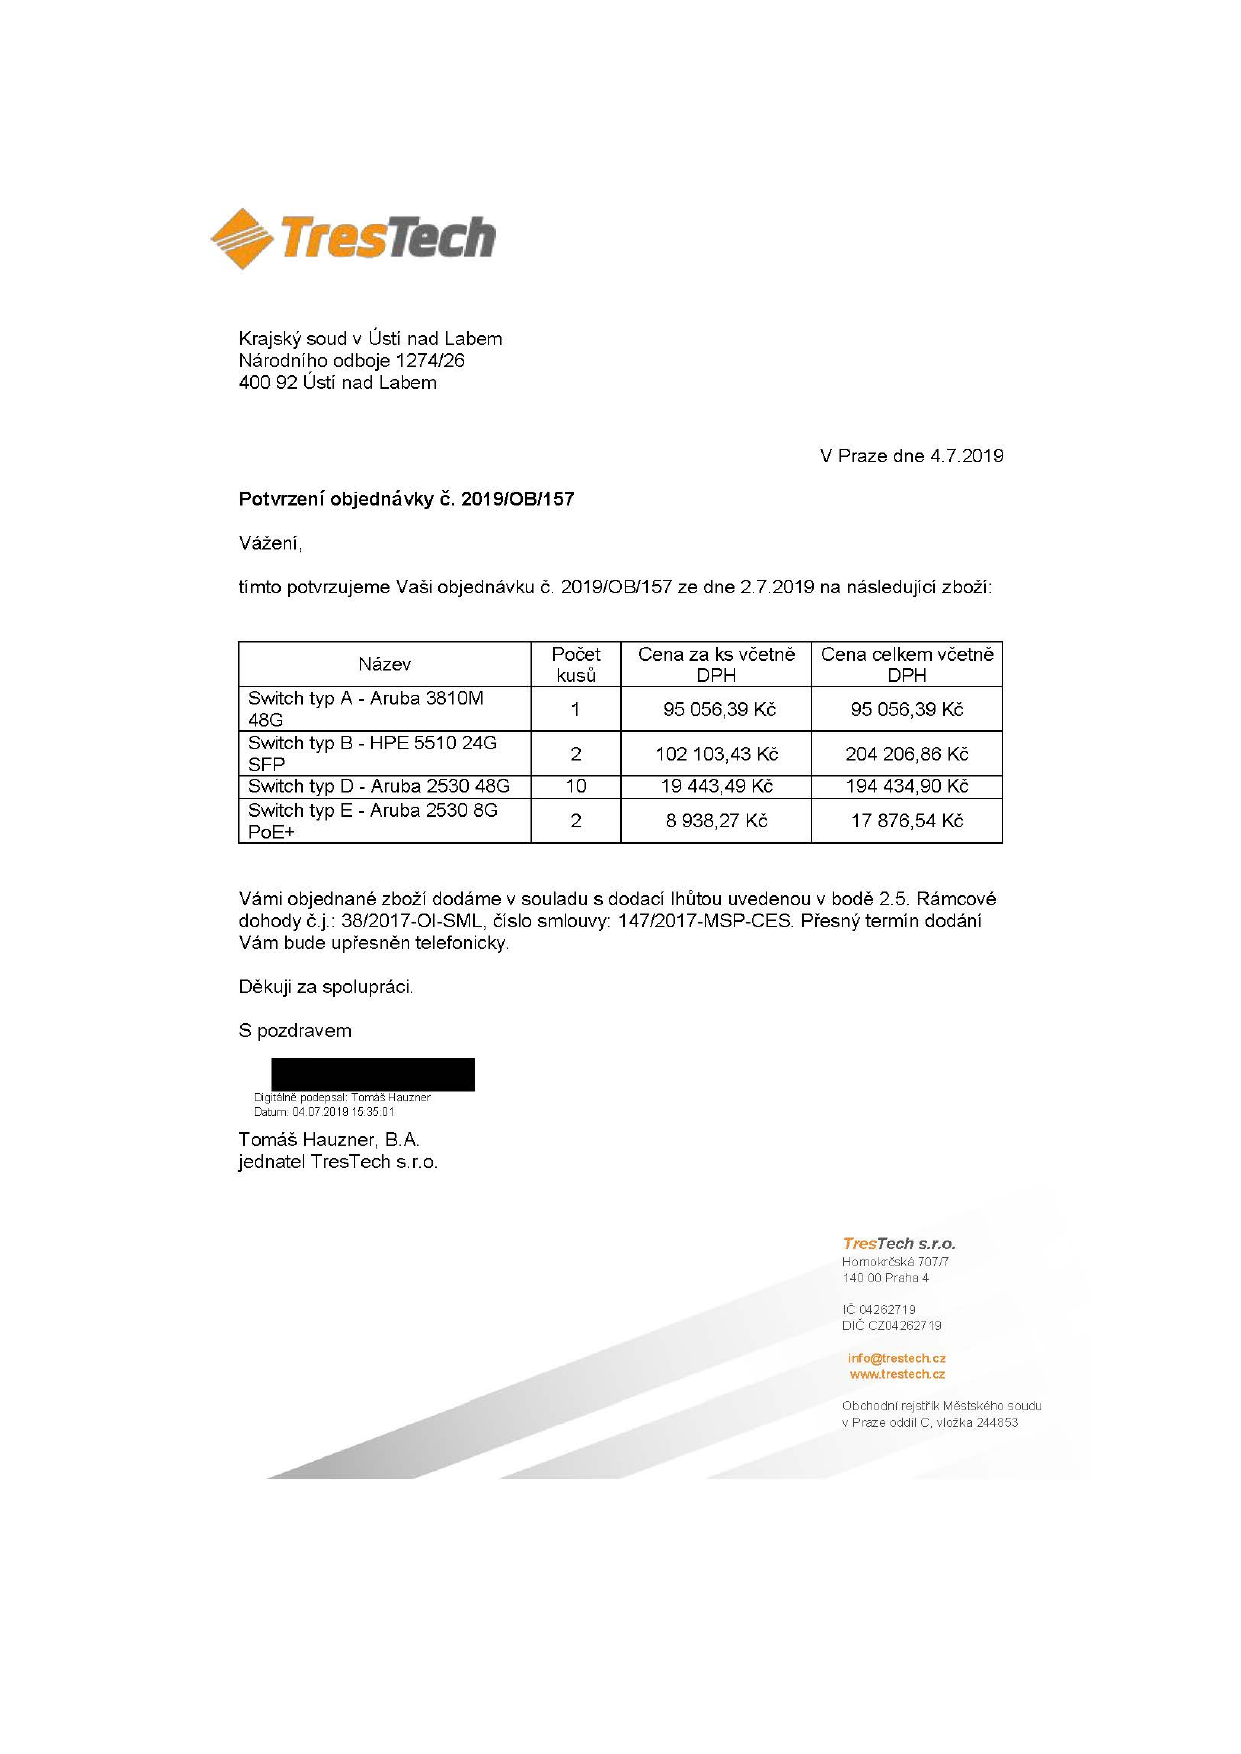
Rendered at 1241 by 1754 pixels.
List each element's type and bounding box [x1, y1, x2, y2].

picture [147, 147, 1092, 1484]
